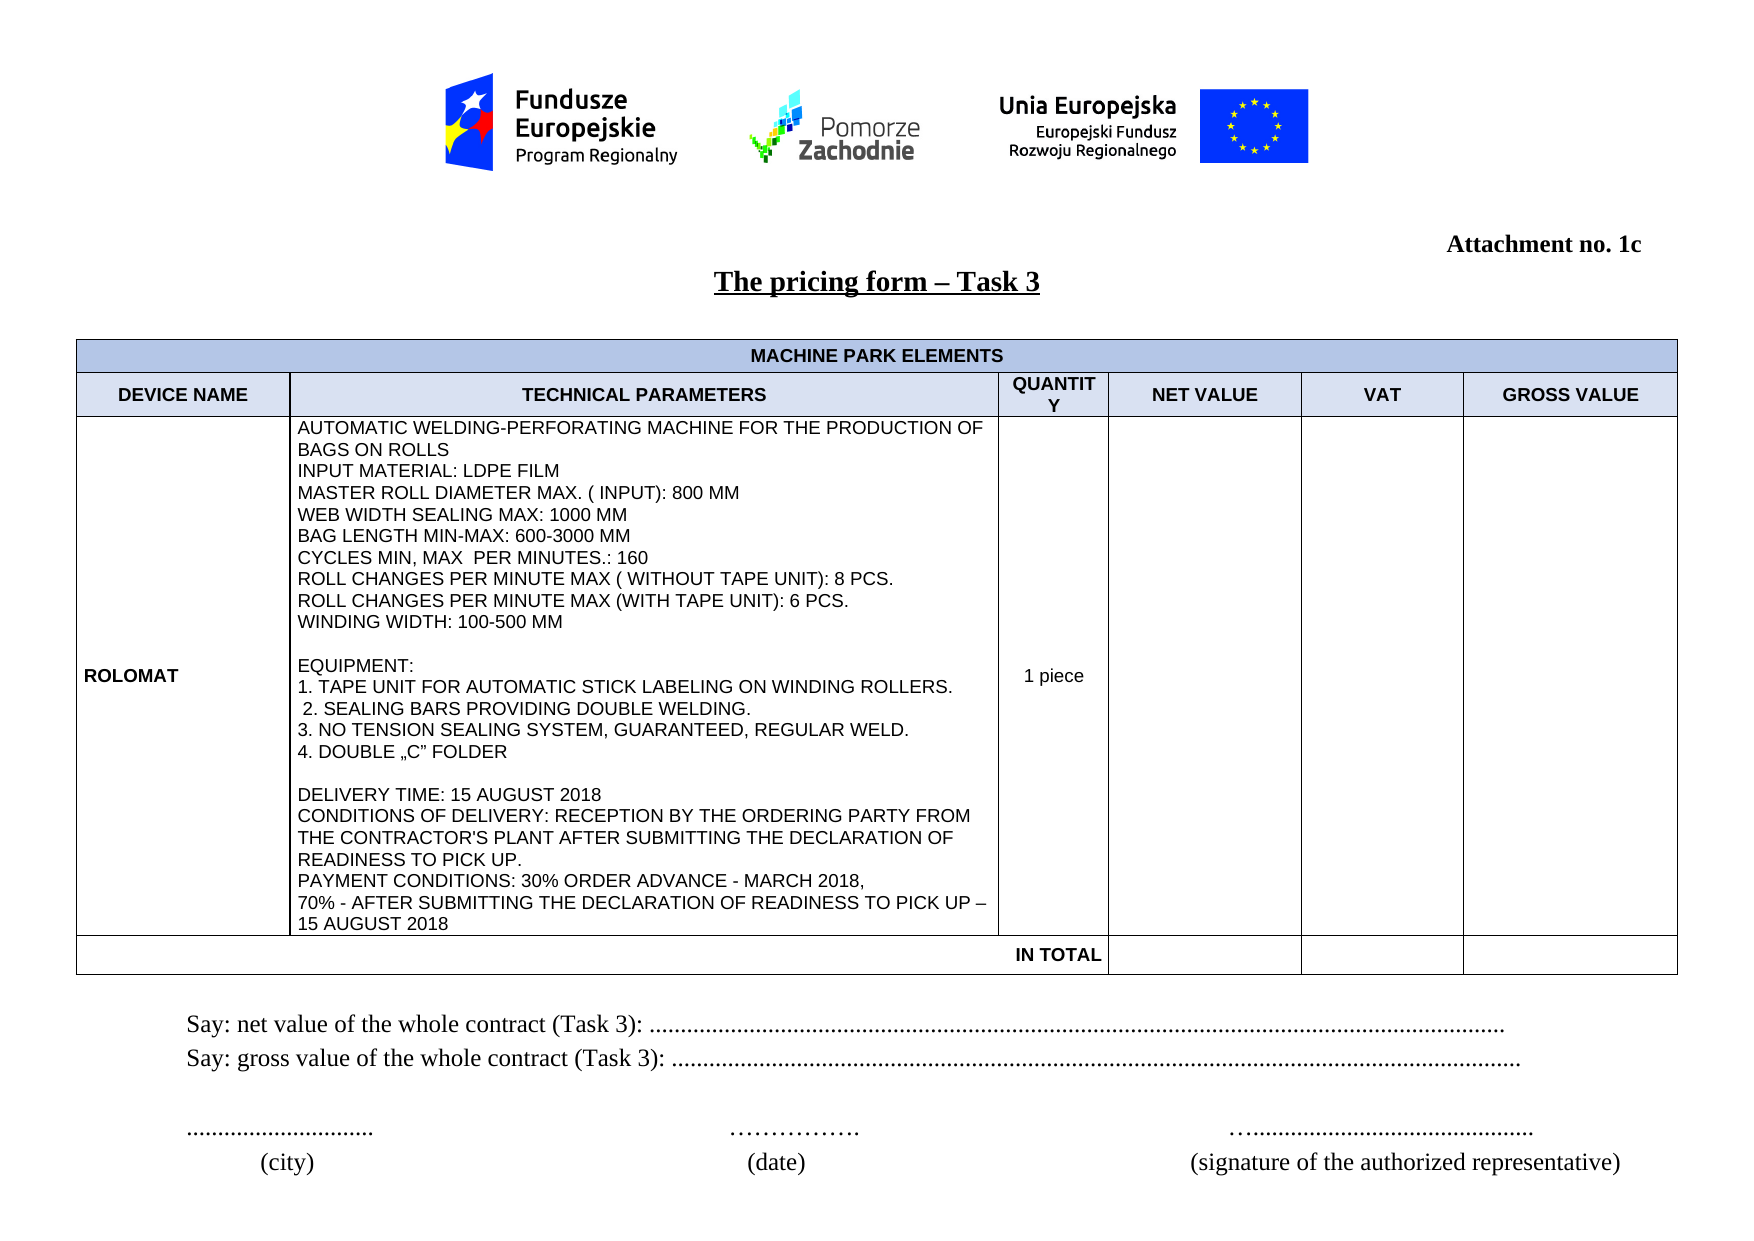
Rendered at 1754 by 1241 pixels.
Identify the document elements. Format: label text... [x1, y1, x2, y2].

table_cell GROSS VALUE [1464, 373, 1677, 416]
table_cell DEVICE NAME [77, 373, 289, 416]
table_cell TECHNICAL PARAMETERS [291, 373, 998, 416]
picture [445, 73, 1309, 171]
text The pricing form – Task 3 [112, 264, 1641, 298]
text Say: gross value of the whole contract (Task 3): ........................................................................................................................................ [112, 1043, 1641, 1072]
table_cell 1 piece [999, 417, 1108, 935]
text .............................. ……………. …............................................. [112, 1112, 1641, 1141]
table_cell QUANTITY [999, 373, 1108, 416]
table_cell IN TOTAL [77, 936, 1108, 973]
table_header MACHINE PARK ELEMENTS [77, 340, 1677, 372]
table_cell [1302, 417, 1463, 935]
table_cell VAT [1302, 373, 1463, 416]
table_cell [1464, 417, 1677, 935]
table_cell AUTOMATIC WELDING-PERFORATING MACHINE FOR THE PRODUCTION OF BAGS ON ROLLS INPUT MATERIAL: LDPE FILM MASTER ROLL DIAMETER MAX. ( INPUT): 800 MM WEB WIDTH SEALING MAX: 1000 MM BAG LENGTH MIN-MAX: 600-3000 MM CYCLES MIN, MAX PER MINUTES.: 160 ROLL CHANGES PER MINUTE MAX ( WITHOUT TAPE UNIT): 8 PCS. ROLL CHANGES PER MINUTE MAX (WITH TAPE UNIT): 6 PCS. WINDING WIDTH: 100-500 MM EQUIPMENT: 1. TAPE UNIT FOR AUTOMATIC STICK LABELING ON WINDING ROLLERS. 2. SEALING BARS PROVIDING DOUBLE WELDING. 3. NO TENSION SEALING SYSTEM, GUARANTEED, REGULAR WELD. 4. DOUBLE „C” FOLDER DELIVERY TIME: 15 AUGUST 2018 CONDITIONS OF DELIVERY: RECEPTION BY THE ORDERING PARTY FROM THE CONTRACTOR'S PLANT AFTER SUBMITTING THE DECLARATION OF READINESS TO PICK UP. PAYMENT CONDITIONS: 30% ORDER ADVANCE - MARCH 2018, 70% - AFTER SUBMITTING THE DECLARATION OF READINESS TO PICK UP – 15 AUGUST 2018 [291, 417, 998, 935]
table_cell [1109, 417, 1301, 935]
text Say: net value of the whole contract (Task 3): ......................................................................................................................................... [112, 1009, 1641, 1038]
text (city) (date) (signature of the authorized representative) [112, 1147, 1641, 1176]
table_cell [1109, 936, 1301, 973]
table_cell NET VALUE [1109, 373, 1301, 416]
text Attachment no. 1c [112, 229, 1641, 258]
table_cell [1302, 936, 1463, 973]
table_cell [1464, 936, 1677, 973]
table_cell ROLOMAT [77, 417, 289, 935]
